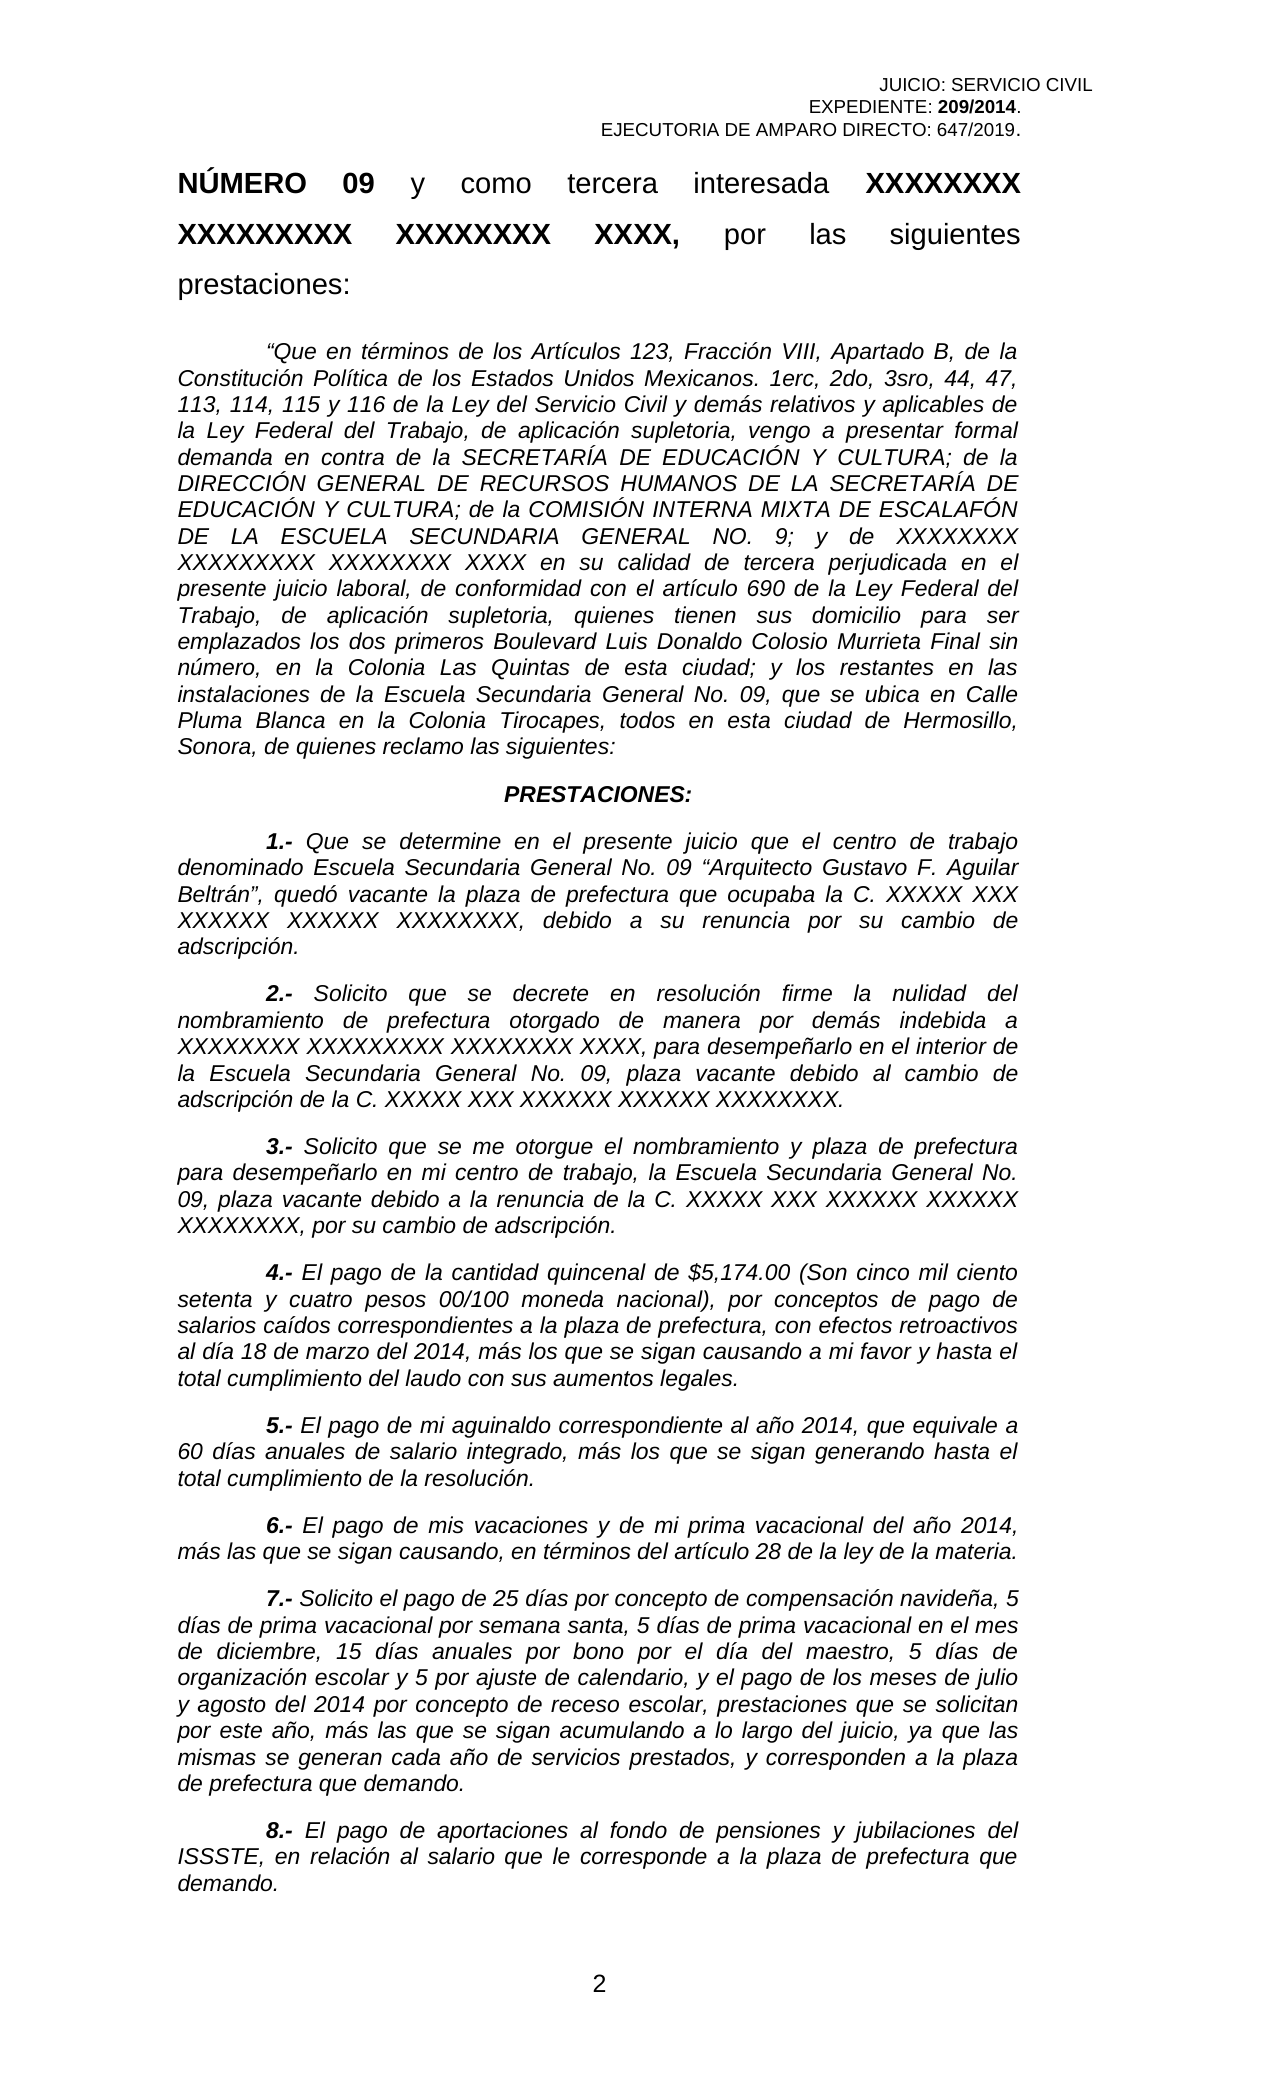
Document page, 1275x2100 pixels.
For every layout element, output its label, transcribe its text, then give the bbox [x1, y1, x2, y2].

text PRESTACIONES: [177, 781, 1021, 807]
text 4.- El pago de la cantidad quincenal de $5,174.00 (Son cinco mil ciento setenta y cuatro pesos 00/100 moneda nacional), por conceptos de pago de salarios caídos correspondientes a la plaza de prefectura, con efectos retroactivos al día 18 de marzo del 2014, más los que se sigan causando a mi favor y hasta el total cumplimiento del laudo con sus aumentos legales. [177, 1259, 1021, 1391]
text 7.- Solicito el pago de 25 días por concepto de compensación navideña, 5 días de prima vacacional por semana santa, 5 días de prima vacacional en el mes de diciembre, 15 días anuales por bono por el día del maestro, 5 días de organización escolar y 5 por ajuste de calendario, y el pago de los meses de julio y agosto del 2014 por concepto de receso escolar, prestaciones que se solicitan por este año, más las que se sigan acumulando a lo largo del juicio, ya que las mismas se generan cada año de servicios prestados, y corresponden a la plaza de prefectura que demando. [177, 1585, 1021, 1796]
text 3.- Solicito que se me otorgue el nombramiento y plaza de prefectura para desempeñarlo en mi centro de trabajo, la Escuela Secundaria General No. 09, plaza vacante debido a la renuncia de la C. XXXXX XXX XXXXXX XXXXXX XXXXXXXX, por su cambio de adscripción. [177, 1133, 1021, 1238]
text 5.- El pago de mi aguinaldo correspondiente al año 2014, que equivale a 60 días anuales de salario integrado, más los que se sigan generando hasta el total cumplimiento de la resolución. [177, 1412, 1021, 1491]
text 2.- Solicito que se decrete en resolución firme la nulidad del nombramiento de prefectura otorgado de manera por demás indebida a XXXXXXXX XXXXXXXXX XXXXXXXX XXXX, para desempeñarlo en el interior de la Escuela Secundaria General No. 09, plaza vacante debido al cambio de adscripción de la C. XXXXX XXX XXXXXX XXXXXX XXXXXXXX. [177, 980, 1021, 1112]
text 1.- Que se determine en el presente juicio que el centro de trabajo denominado Escuela Secundaria General No. 09 “Arquitecto Gustavo F. Aguilar Beltrán”, quedó vacante la plaza de prefectura que ocupaba la C. XXXXX XXX XXXXXX XXXXXX XXXXXXXX, debido a su renuncia por su cambio de adscripción. [177, 828, 1021, 959]
text “Que en términos de los Artículos 123, Fracción VIII, Apartado B, de la Constitución Política de los Estados Unidos Mexicanos. 1erc, 2do, 3sro, 44, 47, 113, 114, 115 y 116 de la Ley del Servicio Civil y demás relativos y aplicables de la Ley Federal del Trabajo, de aplicación supletoria, vengo a presentar formal demanda en contra de la SECRETARÍA DE EDUCACIÓN Y CULTURA; de la DIRECCIÓN GENERAL DE RECURSOS HUMANOS DE LA SECRETARÍA DE EDUCACIÓN Y CULTURA; de la COMISIÓN INTERNA MIXTA DE ESCALAFÓN DE LA ESCUELA SECUNDARIA GENERAL NO. 9; y de XXXXXXXX XXXXXXXXX XXXXXXXX XXXX en su calidad de tercera perjudicada en el presente juicio laboral, de conformidad con el artículo 690 de la Ley Federal del Trabajo, de aplicación supletoria, quienes tienen sus domicilio para ser emplazados los dos primeros Boulevard Luis Donaldo Colosio Murrieta Final sin número, en la Colonia Las Quintas de esta ciudad; y los restantes en las instalaciones de la Escuela Secundaria General No. 09, que se ubica en Calle Pluma Blanca en la Colonia Tirocapes, todos en esta ciudad de Hermosillo, Sonora, de quienes reclamo las siguientes: [177, 338, 1021, 760]
text 6.- El pago de mis vacaciones y de mi prima vacacional del año 2014, más las que se sigan causando, en términos del artículo 28 de la ley de la materia. [177, 1512, 1021, 1564]
text 8.- El pago de aportaciones al fondo de pensiones y jubilaciones del ISSSTE, en relación al salario que le corresponde a la plaza de prefectura que demando. [177, 1817, 1021, 1896]
